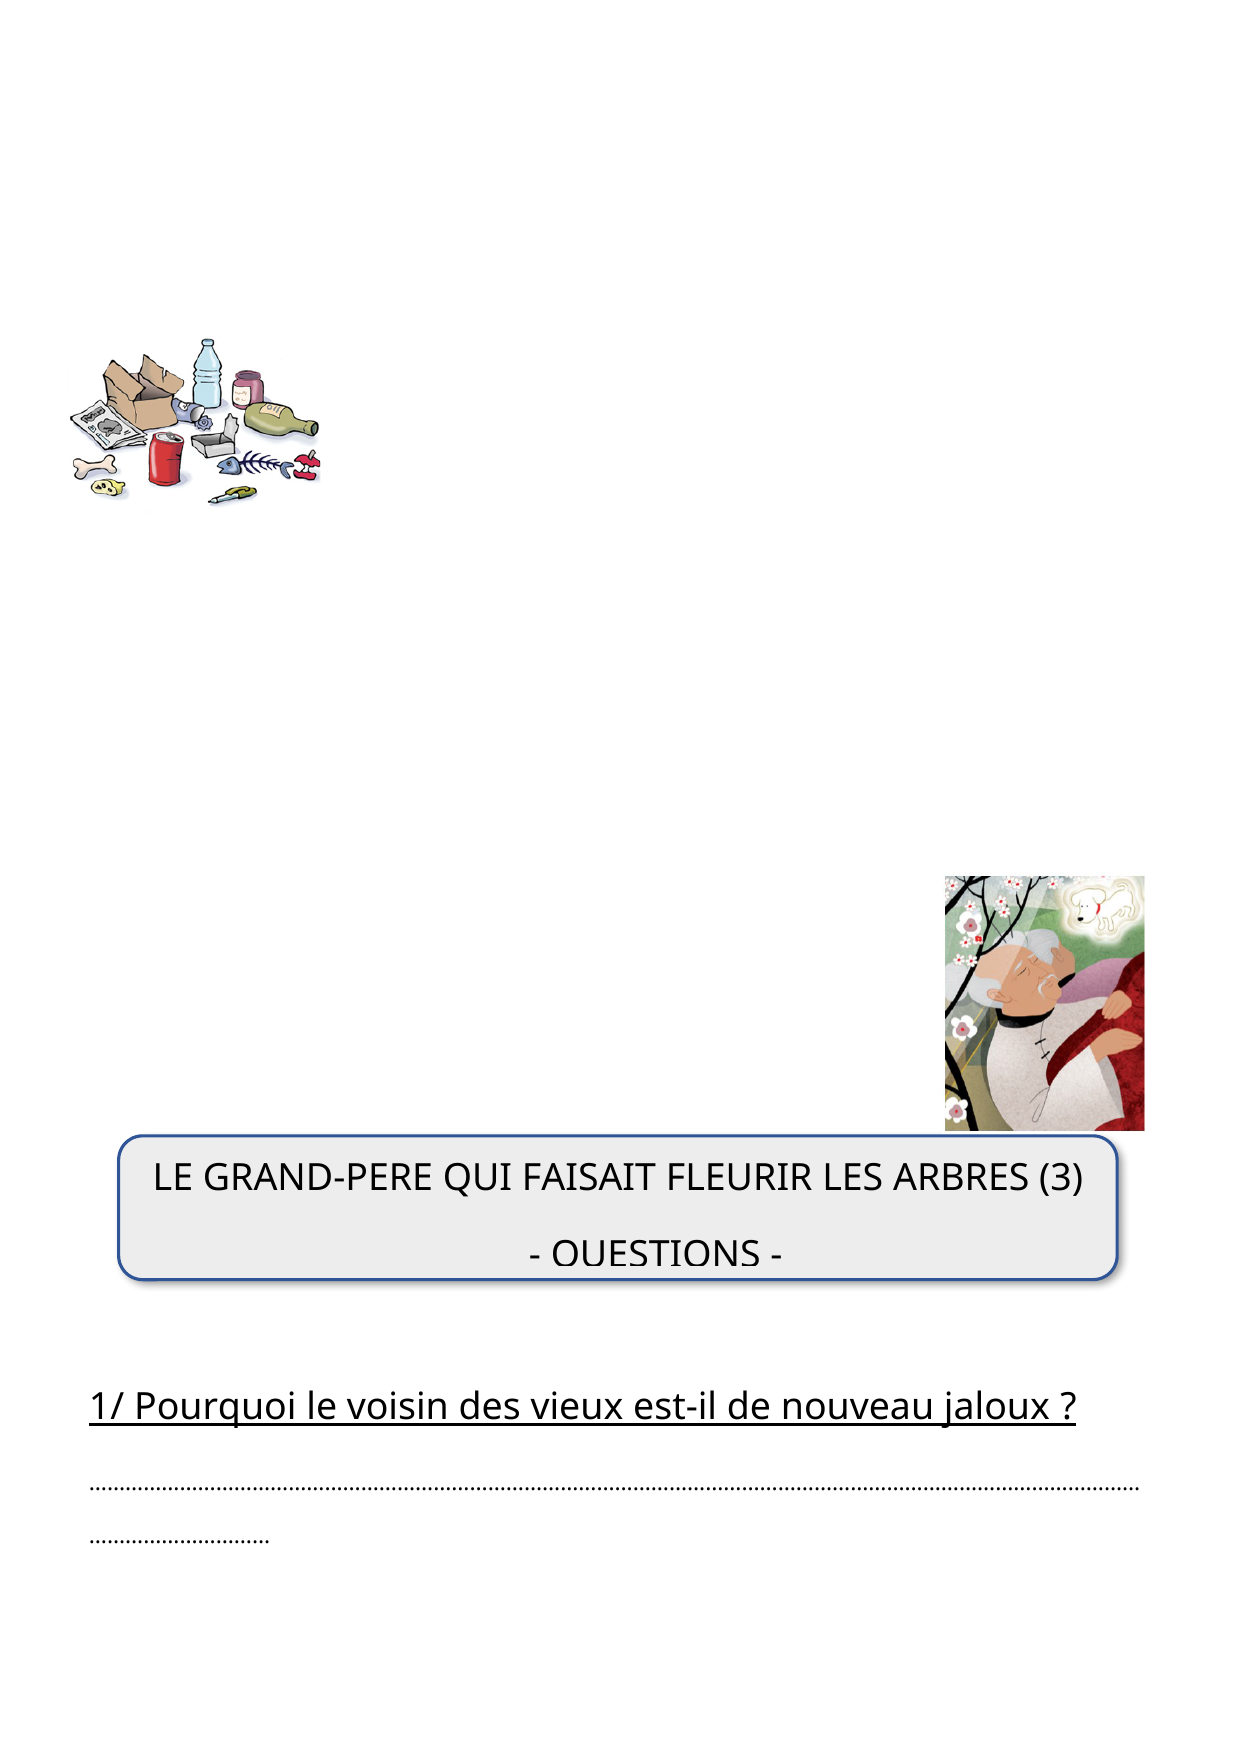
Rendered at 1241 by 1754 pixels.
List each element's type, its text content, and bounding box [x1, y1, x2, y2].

picture [942, 872, 1147, 1134]
picture [67, 333, 321, 514]
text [89, 1466, 1152, 1551]
text 1/ Pourquoi le voisin des vieux est-il de nouveau jaloux ? [89, 1379, 1152, 1431]
